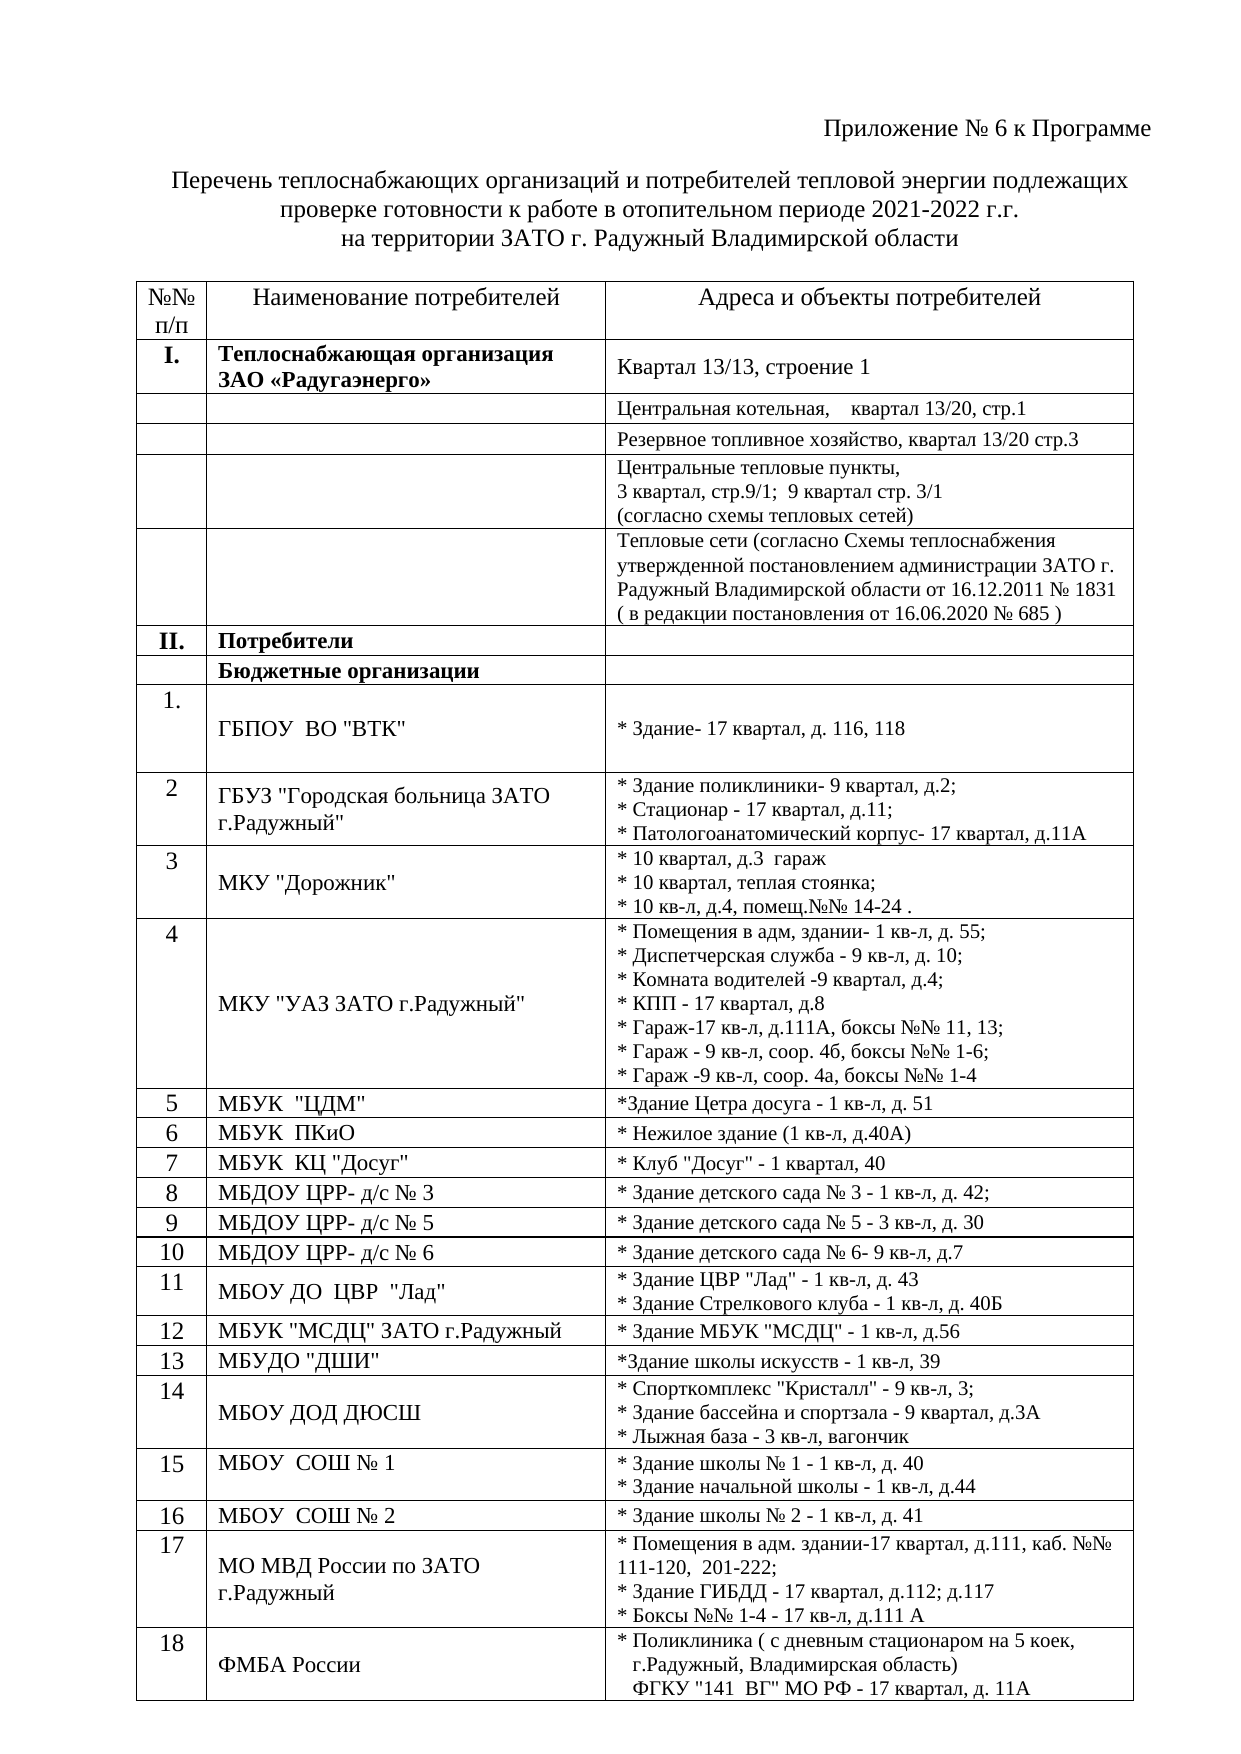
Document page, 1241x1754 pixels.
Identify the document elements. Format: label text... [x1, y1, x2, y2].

table_cell 1. [137, 685, 206, 772]
table_header №№ п/п [137, 282, 206, 339]
table_cell * 10 квартал, д.3 гараж * 10 квартал, теплая стоянка; * 10 кв-л, д.4, помещ.№№ 14-24 . [606, 846, 1133, 918]
table_cell Бюджетные организации [207, 656, 605, 684]
table_cell [137, 656, 206, 684]
table_cell 14 [137, 1376, 206, 1448]
text на территории ЗАТО г. Радужный Владимирской области [148, 223, 1152, 252]
table_header Наименование потребителей [207, 282, 605, 339]
table_cell Потребители [207, 626, 605, 654]
table_cell * Помещения в адм. здании-17 квартал, д.111, каб. №№ 111-120, 201-222; * Здание ГИБДД - 17 квартал, д.112; д.117 * Боксы №№ 1-4 - 17 кв-л, д.111 А [606, 1531, 1133, 1627]
table_cell 2 [137, 773, 206, 845]
table_cell 3 [137, 846, 206, 918]
table_cell МБДОУ ЦРР- д/с № 3 [207, 1178, 605, 1207]
table_cell МБУК КЦ "Досуг" [207, 1148, 605, 1177]
table_cell * Нежилое здание (1 кв-л, д.40А) [606, 1118, 1133, 1147]
text Перечень теплоснабжающих организаций и потребителей тепловой энергии подлежащих проверке готовности к работе в отопительном периоде 2021-2022 г.г. [148, 166, 1152, 223]
table_cell 10 [137, 1238, 206, 1266]
table_cell [207, 529, 605, 625]
table_cell МБОУ ДОД ДЮСШ [207, 1376, 605, 1448]
table_cell МКУ "УАЗ ЗАТО г.Радужный" [207, 919, 605, 1087]
table_cell 8 [137, 1178, 206, 1207]
table_cell МБОУ ДО ЦВР "Лад" [207, 1267, 605, 1315]
table_cell [606, 626, 1133, 654]
table_cell 17 [137, 1531, 206, 1627]
table_cell МО МВД России по ЗАТО г.Радужный [207, 1531, 605, 1627]
table_cell МБДОУ ЦРР- д/с № 5 [207, 1208, 605, 1236]
table_cell МБОУ СОШ № 2 [207, 1501, 605, 1529]
table_cell * Здание МБУК "МСДЦ" - 1 кв-л, д.56 [606, 1316, 1133, 1345]
table_cell Центральная котельная, квартал 13/20, стр.1 [606, 394, 1133, 423]
table_cell МБУК "ЦДМ" [207, 1089, 605, 1117]
table_cell 18 [137, 1628, 206, 1700]
table_cell * Поликлиника ( с дневным стационаром на 5 коек, г.Радужный, Владимирская область) ФГКУ "141 ВГ" МО РФ - 17 квартал, д. 11А [606, 1628, 1133, 1700]
table_cell * Помещения в адм, здании- 1 кв-л, д. 55; * Диспетчерская служба - 9 кв-л, д. 10; * Комната водителей -9 квартал, д.4; * КПП - 17 квартал, д.8 * Гараж-17 кв-л, д.111А, боксы №№ 11, 13; * Гараж - 9 кв-л, соор. 4б, боксы №№ 1-6; * Гараж -9 кв-л, соор. 4а, боксы №№ 1-4 [606, 919, 1133, 1087]
table_cell [137, 455, 206, 527]
table_cell * Здание- 17 квартал, д. 116, 118 [606, 685, 1133, 772]
table_cell Центральные тепловые пункты, 3 квартал, стр.9/1; 9 квартал стр. 3/1 (согласно схемы тепловых сетей) [606, 455, 1133, 527]
table_cell Квартал 13/13, строение 1 [606, 340, 1133, 393]
table_cell * Спорткомплекс "Кристалл" - 9 кв-л, 3; * Здание бассейна и спортзала - 9 квартал, д.3А * Лыжная база - 3 кв-л, вагончик [606, 1376, 1133, 1448]
table_cell МБУДО "ДШИ" [207, 1346, 605, 1375]
table_cell 11 [137, 1267, 206, 1315]
table_cell *Здание Цетра досуга - 1 кв-л, д. 51 [606, 1089, 1133, 1117]
table_cell ГБУЗ "Городская больница ЗАТО г.Радужный" [207, 773, 605, 845]
table_cell Тепловые сети (согласно Схемы теплоснабжения утвержденной постановлением администрации ЗАТО г. Радужный Владимирской области от 16.12.2011 № 1831 ( в редакции постановления от 16.06.2020 № 685 ) [606, 529, 1133, 625]
table_cell * Здание школы № 2 - 1 кв-л, д. 41 [606, 1501, 1133, 1529]
table_cell * Здание ЦВР "Лад" - 1 кв-л, д. 43 * Здание Стрелкового клуба - 1 кв-л, д. 40Б [606, 1267, 1133, 1315]
table_cell МКУ "Дорожник" [207, 846, 605, 918]
table_cell 5 [137, 1089, 206, 1117]
table_cell 9 [137, 1208, 206, 1236]
table_cell 16 [137, 1501, 206, 1529]
table_cell * Здание детского сада № 3 - 1 кв-л, д. 42; [606, 1178, 1133, 1207]
table_cell ГБПОУ ВО "ВТК" [207, 685, 605, 772]
table_cell [207, 424, 605, 454]
table_cell I. [137, 340, 206, 393]
table_cell Теплоснабжающая организация ЗАО «Радугаэнерго» [207, 340, 605, 393]
table_cell [137, 529, 206, 625]
table_cell 12 [137, 1316, 206, 1345]
table_cell * Здание школы № 1 - 1 кв-л, д. 40 * Здание начальной школы - 1 кв-л, д.44 [606, 1449, 1133, 1500]
table_cell * Здание детского сада № 6- 9 кв-л, д.7 [606, 1238, 1133, 1266]
table_cell МБУК "МСДЦ" ЗАТО г.Радужный [207, 1316, 605, 1345]
table_cell 6 [137, 1118, 206, 1147]
table_cell 13 [137, 1346, 206, 1375]
table_cell [137, 394, 206, 423]
table_cell * Клуб "Досуг" - 1 квартал, 40 [606, 1148, 1133, 1177]
table_cell [207, 394, 605, 423]
table_cell МБУК ПКиО [207, 1118, 605, 1147]
table_cell [137, 424, 206, 454]
table_cell * Здание поликлиники- 9 квартал, д.2; * Стационар - 17 квартал, д.11; * Патологоанатомический корпус- 17 квартал, д.11А [606, 773, 1133, 845]
table_cell МБДОУ ЦРР- д/с № 6 [207, 1238, 605, 1266]
table_cell 15 [137, 1449, 206, 1500]
table_header Адреса и объекты потребителей [606, 282, 1133, 339]
table_cell *Здание школы искусств - 1 кв-л, 39 [606, 1346, 1133, 1375]
table_cell II. [137, 626, 206, 654]
table_cell [606, 656, 1133, 684]
table_cell МБОУ СОШ № 1 [207, 1449, 605, 1500]
table_cell ФМБА России [207, 1628, 605, 1700]
table_cell Резервное топливное хозяйство, квартал 13/20 стр.3 [606, 424, 1133, 454]
table_cell * Здание детского сада № 5 - 3 кв-л, д. 30 [606, 1208, 1133, 1236]
table_cell [207, 455, 605, 527]
text Приложение № 6 к Программе [148, 89, 1152, 141]
table_cell 4 [137, 919, 206, 1087]
table_cell 7 [137, 1148, 206, 1177]
